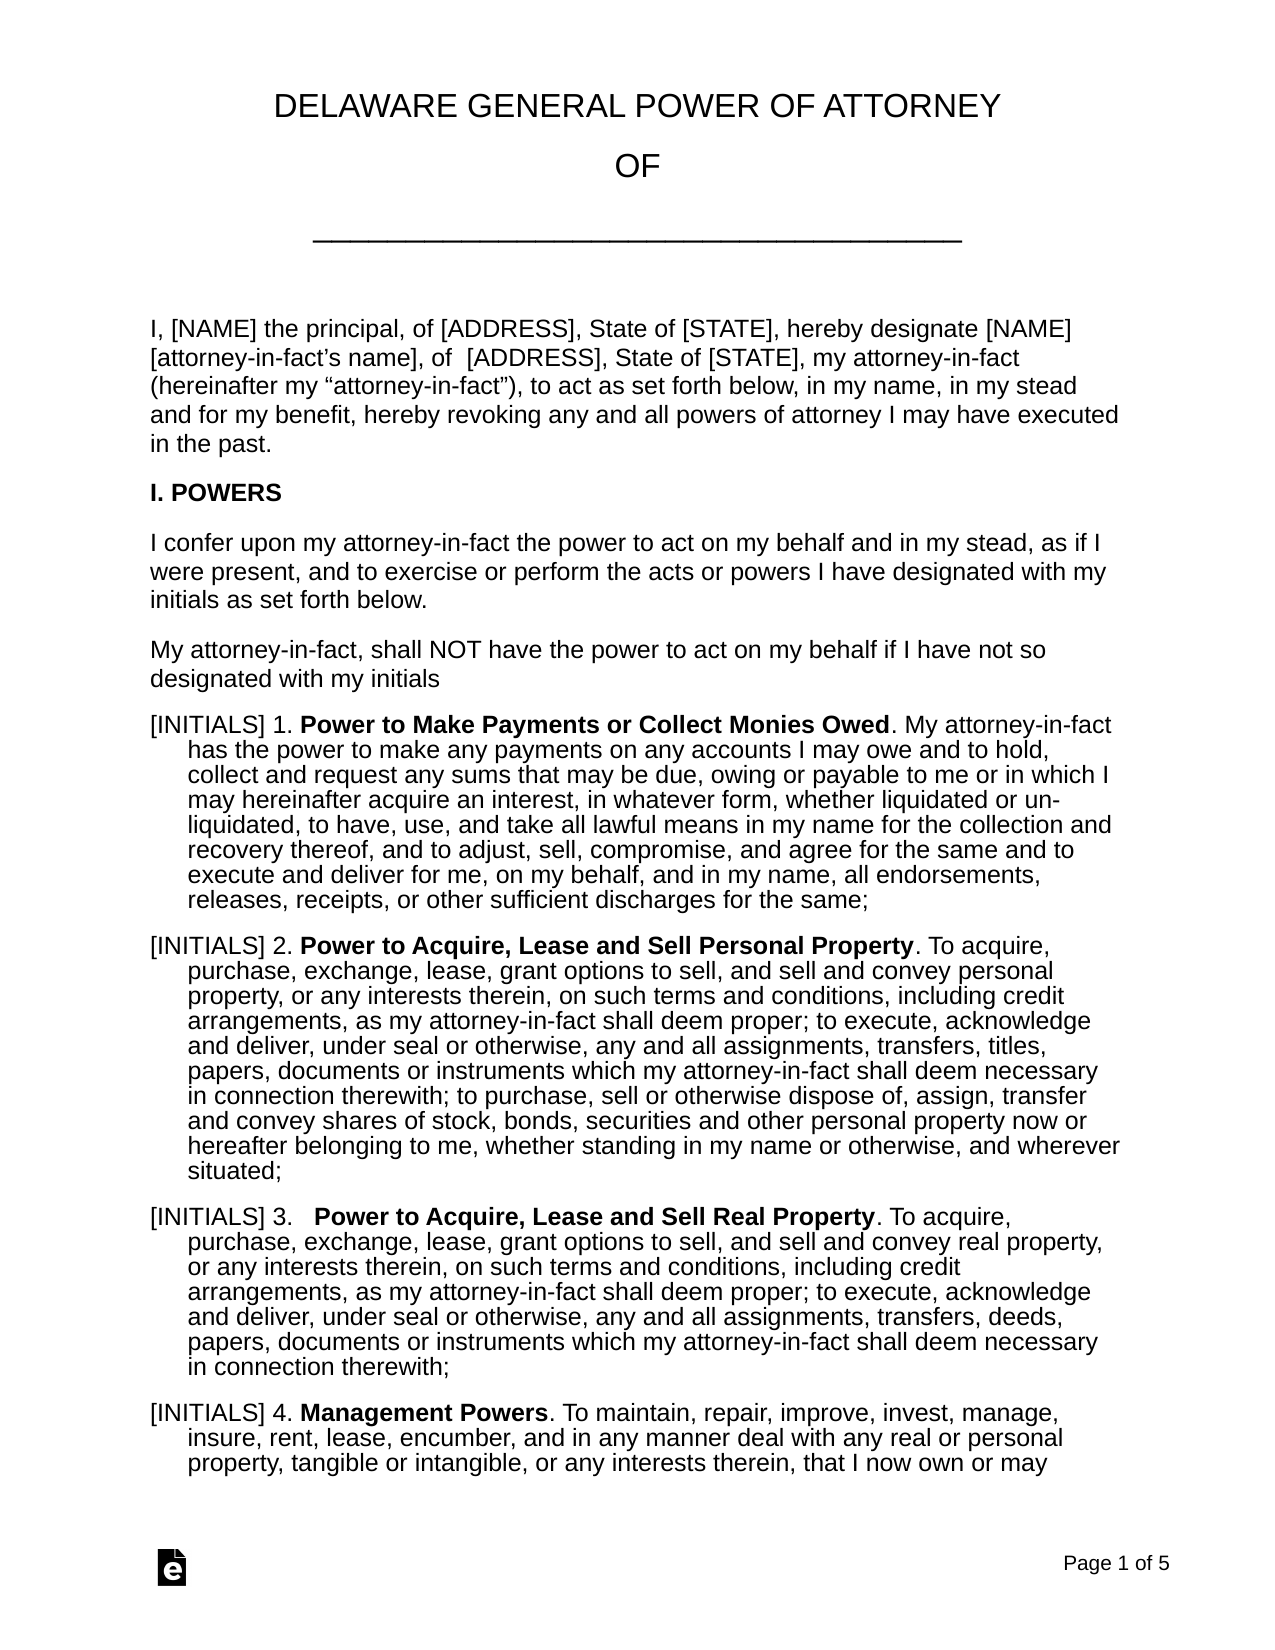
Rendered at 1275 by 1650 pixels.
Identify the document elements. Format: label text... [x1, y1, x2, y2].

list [150, 1401, 1125, 1476]
text I. POWERS [150, 478, 1125, 507]
list [INITIALS] 3. Power to Acquire, Lease and Sell Real Property. To acquire, purchase, exchange, lease, grant options to sell, and sell and convey real property, or any interests therein, on such terms and conditions, including credit arrangements, as my attorney-in-fact shall deem proper; to execute, acknowledge and deliver, under seal or otherwise, any and all assignments, transfers, deeds, papers, documents or instruments which my attorney-in-fact shall deem necessary in connection therewith; [150, 1205, 1125, 1380]
text DELAWARE GENERAL POWER OF ATTORNEY [150, 86, 1125, 125]
text OF [150, 146, 1125, 184]
picture [150, 1549, 193, 1587]
text I, [NAME] the principal, of [ADDRESS], State of [STATE], hereby designate [NAME] [attorney-in-fact’s name], of [ADDRESS], State of [STATE], my attorney-in-fact (hereinafter my “attorney-in-fact”), to act as set forth below, in my name, in my stead and for my benefit, hereby revoking any and all powers of attorney I may have executed in the past. [150, 314, 1125, 458]
text ___________________________________ [150, 205, 1125, 243]
text My attorney-in-fact, shall NOT have the power to act on my behalf if I have not so designated with my initials [150, 635, 1125, 693]
list [INITIALS] 1. Power to Make Payments or Collect Monies Owed. My attorney-in-fact has the power to make any payments on any accounts I may owe and to hold, collect and request any sums that may be due, owing or payable to me or in which I may hereinafter acquire an interest, in whatever form, whether liquidated or un-liquidated, to have, use, and take all lawful means in my name for the collection and recovery thereof, and to adjust, sell, compromise, and agree for the same and to execute and deliver for me, on my behalf, and in my name, all endorsements, releases, receipts, or other sufficient discharges for the same; [150, 713, 1125, 913]
text I confer upon my attorney-in-fact the power to act on my behalf and in my stead, as if I were present, and to exercise or perform the acts or powers I have designated with my initials as set forth below. [150, 528, 1125, 614]
list [INITIALS] 2. Power to Acquire, Lease and Sell Personal Property. To acquire, purchase, exchange, lease, grant options to sell, and sell and convey personal property, or any interests therein, on such terms and conditions, including credit arrangements, as my attorney-in-fact shall deem proper; to execute, acknowledge and deliver, under seal or otherwise, any and all assignments, transfers, titles, papers, documents or instruments which my attorney-in-fact shall deem necessary in connection therewith; to purchase, sell or otherwise dispose of, assign, transfer and convey shares of stock, bonds, securities and other personal property now or hereafter belonging to me, whether standing in my name or otherwise, and wherever situated; [150, 934, 1125, 1184]
